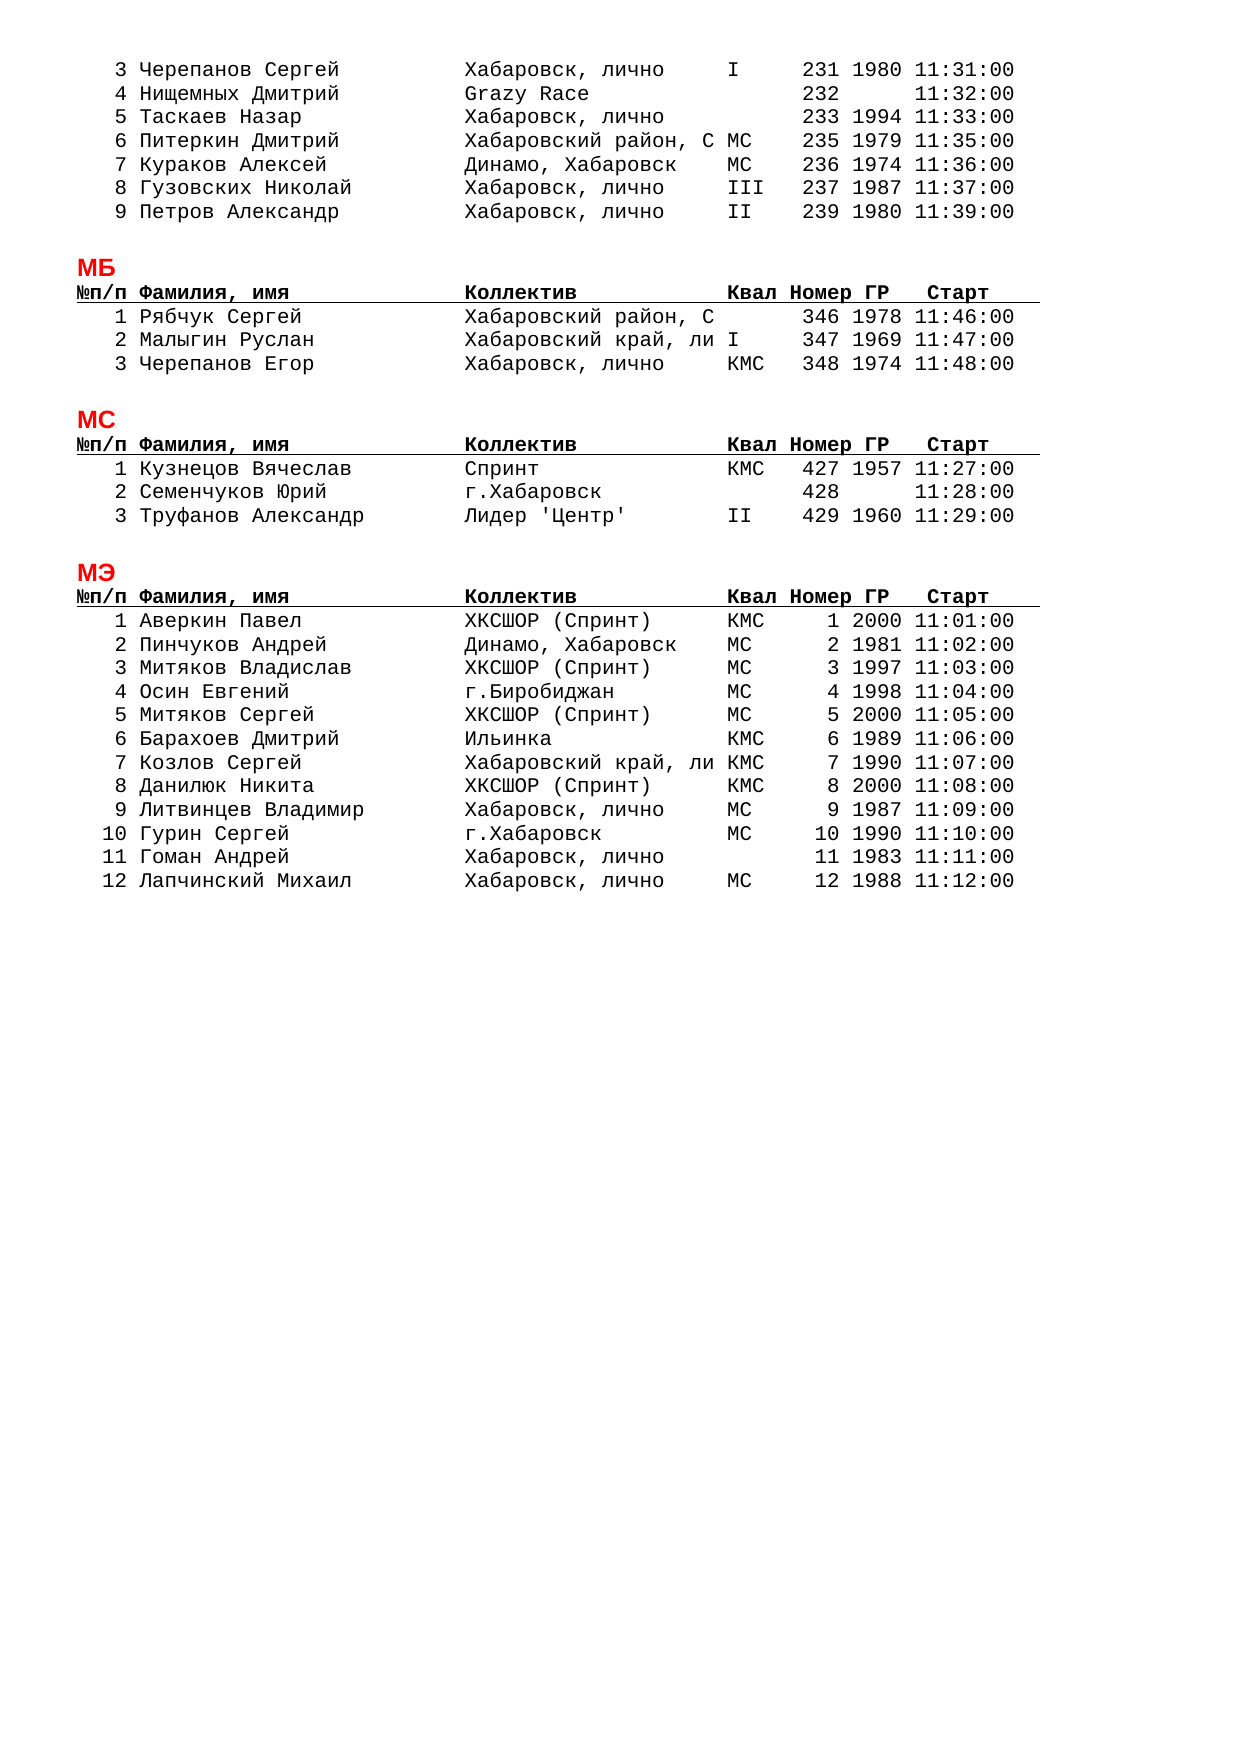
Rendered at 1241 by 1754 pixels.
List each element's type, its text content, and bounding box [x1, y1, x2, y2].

text 7 Кураков Алексей Динамо, Хабаровск МС 236 1974 11:36:00 [77, 154, 1163, 177]
text 3 Черепанов Егор Хабаровск, лично КМС 348 1974 11:48:00 [77, 353, 1163, 377]
text 2 Пинчуков Андрей Динамо, Хабаровск МС 2 1981 11:02:00 [77, 633, 1163, 657]
text 9 Петров Александр Хабаровск, лично II 239 1980 11:39:00 [77, 201, 1163, 224]
text 2 Семенчуков Юрий г.Хабаровск 428 11:28:00 [77, 481, 1163, 505]
text 9 Литвинцев Владимир Хабаровск, лично МС 9 1987 11:09:00 [77, 799, 1163, 823]
subtitle МЭ [77, 557, 1163, 586]
text 10 Гурин Сергей г.Хабаровск МС 10 1990 11:10:00 [77, 823, 1163, 846]
text №п/п Фамилия, имя Коллектив Квал Номер ГР Старт [77, 282, 1163, 306]
text 8 Гузовских Николай Хабаровск, лично III 237 1987 11:37:00 [77, 177, 1163, 201]
text №п/п Фамилия, имя Коллектив Квал Номер ГР Старт [77, 434, 1163, 458]
text 1 Аверкин Павел ХКСШОР (Спринт) КМС 1 2000 11:01:00 [77, 610, 1163, 633]
text 4 Нищемных Дмитрий Grazy Race 232 11:32:00 [77, 83, 1163, 106]
text 1 Рябчук Сергей Хабаровский район, С 346 1978 11:46:00 [77, 306, 1163, 329]
text 1 Кузнецов Вячеслав Спринт КМС 427 1957 11:27:00 [77, 458, 1163, 481]
text 5 Таскаев Назар Хабаровск, лично 233 1994 11:33:00 [77, 106, 1163, 130]
text 3 Труфанов Александр Лидер 'Центр' II 429 1960 11:29:00 [77, 505, 1163, 529]
text 11 Гоман Андрей Хабаровск, лично 11 1983 11:11:00 [77, 846, 1163, 870]
text №п/п Фамилия, имя Коллектив Квал Номер ГР Старт [77, 586, 1163, 610]
text 6 Барахоев Дмитрий Ильинка КМС 6 1989 11:06:00 [77, 728, 1163, 752]
text 6 Питеркин Дмитрий Хабаровский район, С МС 235 1979 11:35:00 [77, 130, 1163, 154]
text 7 Козлов Сергей Хабаровский край, ли КМС 7 1990 11:07:00 [77, 752, 1163, 775]
text 5 Митяков Сергей ХКСШОР (Спринт) МС 5 2000 11:05:00 [77, 704, 1163, 728]
subtitle МБ [77, 253, 1163, 282]
text 4 Осин Евгений г.Биробиджан МС 4 1998 11:04:00 [77, 681, 1163, 704]
text 3 Митяков Владислав ХКСШОР (Спринт) МС 3 1997 11:03:00 [77, 657, 1163, 681]
text 2 Малыгин Руслан Хабаровский край, ли I 347 1969 11:47:00 [77, 329, 1163, 353]
text 12 Лапчинский Михаил Хабаровск, лично МС 12 1988 11:12:00 [77, 870, 1163, 894]
text 3 Черепанов Сергей Хабаровск, лично I 231 1980 11:31:00 [77, 59, 1163, 83]
text 8 Данилюк Никита ХКСШОР (Спринт) КМС 8 2000 11:08:00 [77, 775, 1163, 799]
subtitle МС [77, 405, 1163, 434]
